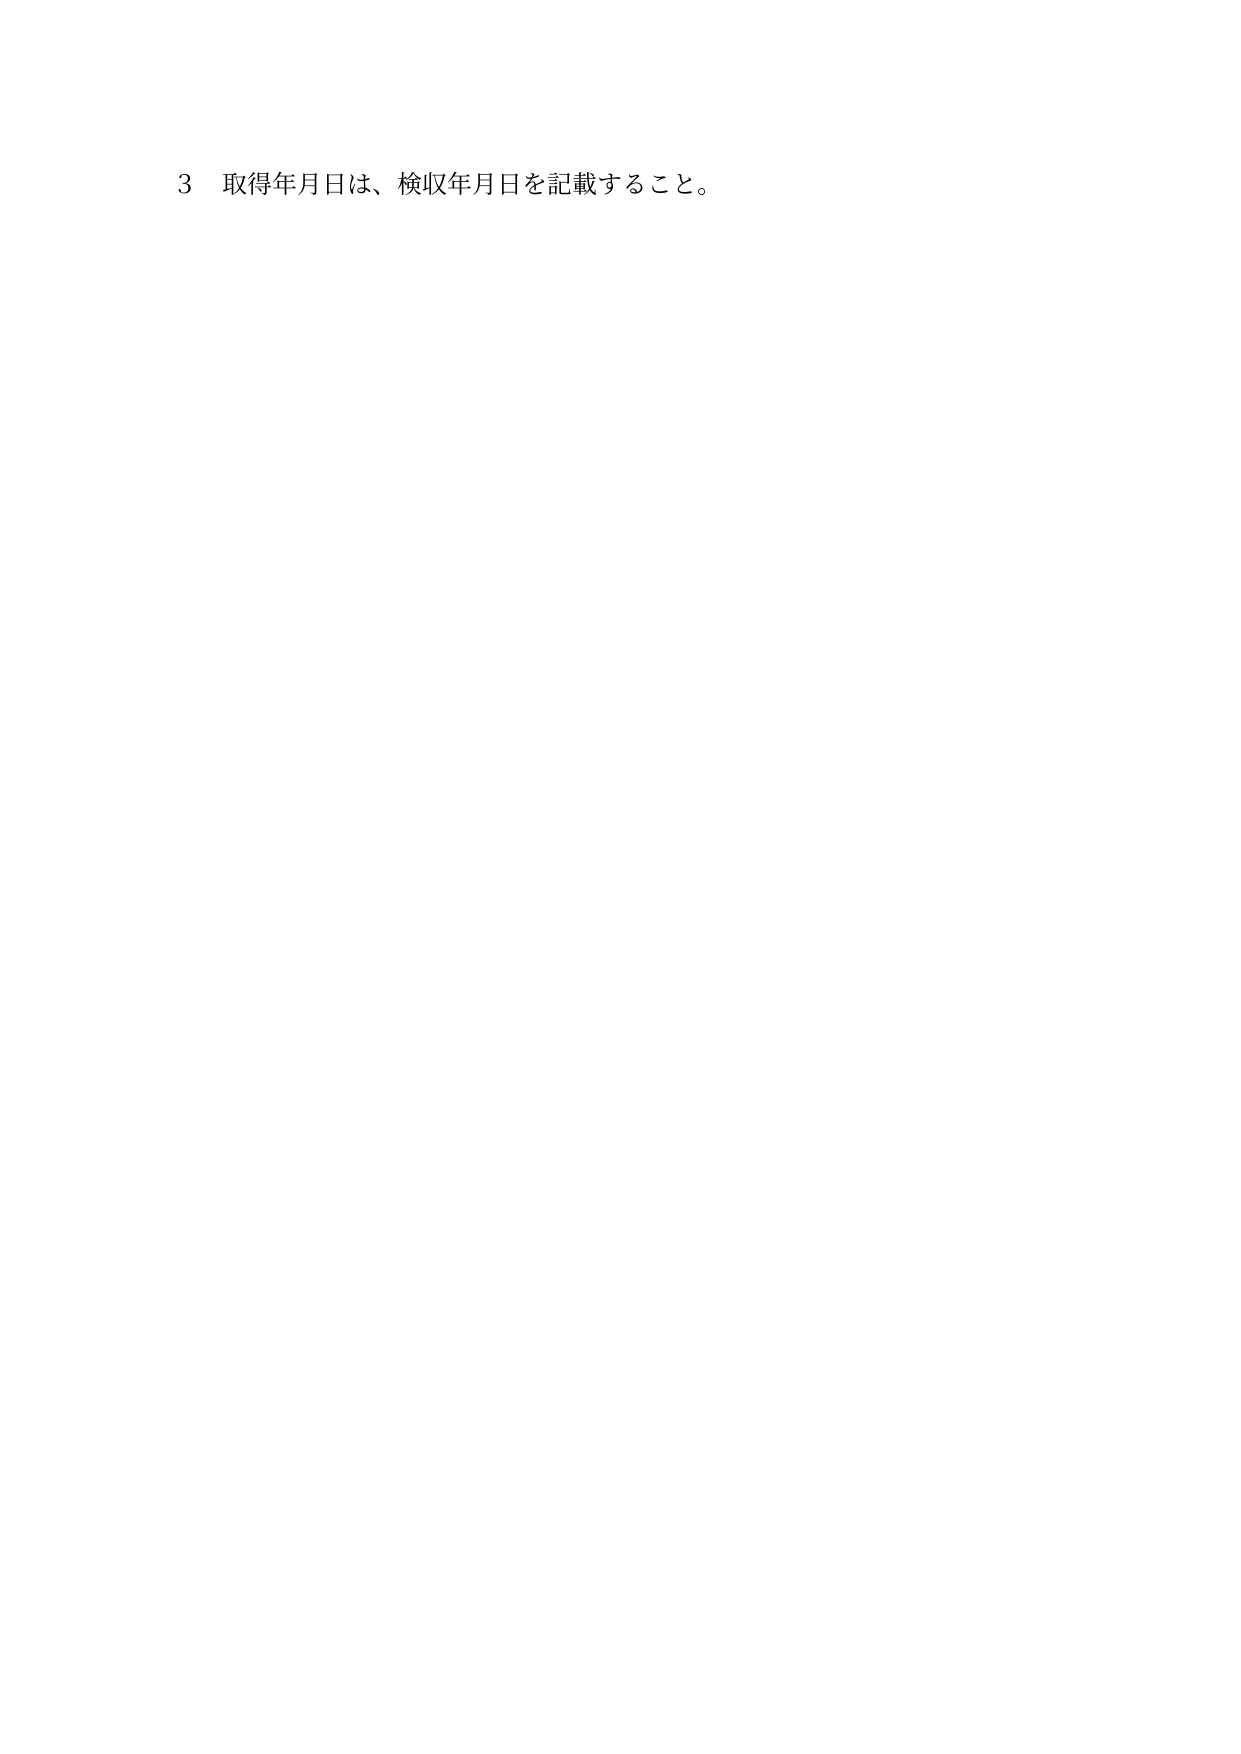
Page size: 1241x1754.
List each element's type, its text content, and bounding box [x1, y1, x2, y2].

text ３ 取得年月日は、検収年月日を記載すること。 [148, 164, 1092, 202]
